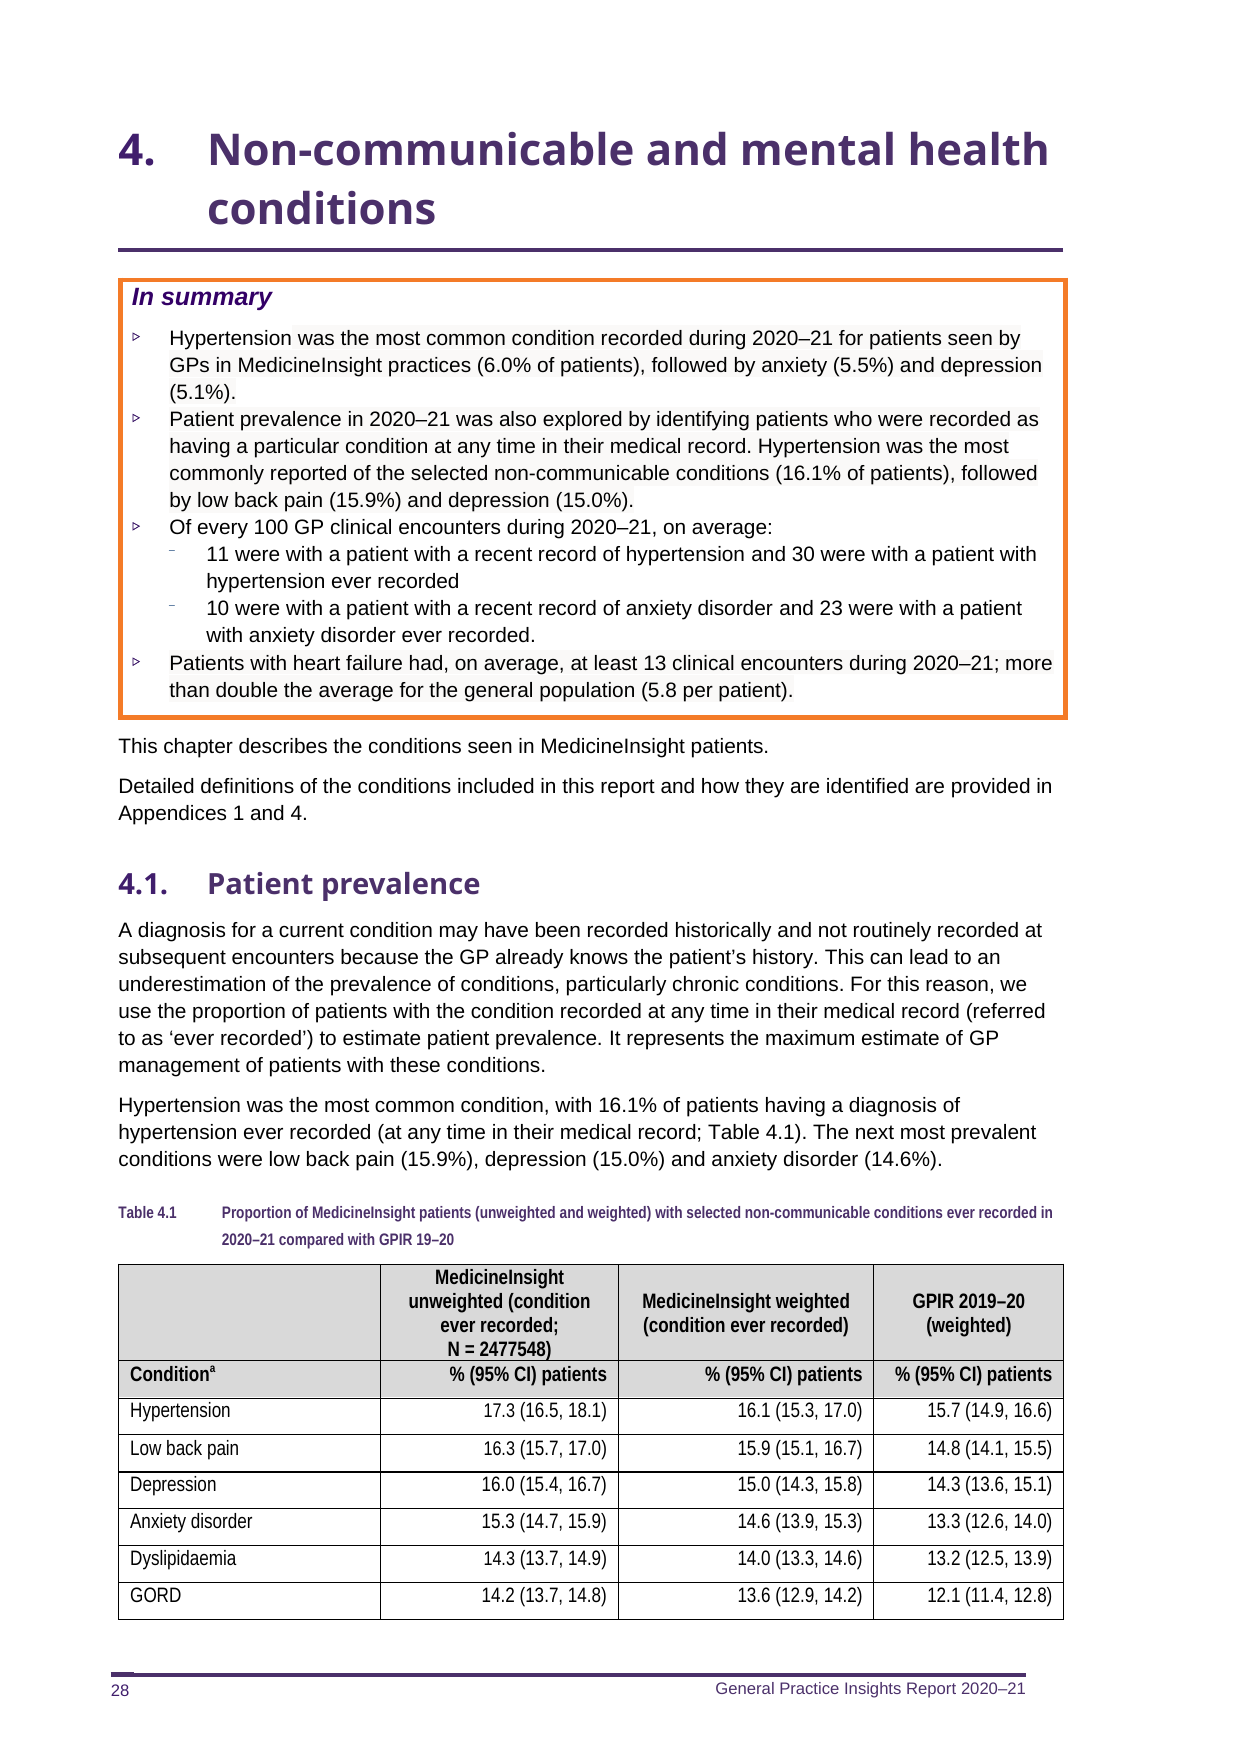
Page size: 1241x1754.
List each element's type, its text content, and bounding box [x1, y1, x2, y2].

table_cell 14.6 (13.9, 15.3) [619, 1509, 873, 1545]
subtitle Non-communicable and mental health conditions [118, 118, 1063, 248]
title Table 4.1 Proportion of MedicineInsight patients (unweighted and weighted) with selected non-communicable conditions ever recorded in 2020–21 compared with GPIR 19–20 [118, 1197, 1063, 1251]
table_cell Anxiety disorder [119, 1509, 380, 1545]
table_cell 14.8 (14.1, 15.5) [874, 1435, 1063, 1471]
text This chapter describes the conditions seen in MedicineInsight patients. [118, 732, 1063, 759]
table_cell 16.0 (15.4, 16.7) [381, 1473, 618, 1508]
table_cell % (95% CI) patients [381, 1361, 618, 1397]
table_cell 14.3 (13.7, 14.9) [381, 1546, 618, 1582]
table_cell 13.6 (12.9, 14.2) [619, 1583, 873, 1619]
table_cell Hypertension [119, 1399, 380, 1434]
table_cell % (95% CI) patients [619, 1361, 873, 1397]
text A diagnosis for a current condition may have been recorded historically and not routinely recorded at subsequent encounters because the GP already knows the patient’s history. This can lead to an underestimation of the prevalence of conditions, particularly chronic conditions. For this reason, we use the proportion of patients with the condition recorded at any time in their medical record (referred to as ‘ever recorded’) to estimate patient prevalence. It represents the maximum estimate of GP management of patients with these conditions. [118, 916, 1063, 1078]
table_header MedicineInsight unweighted (condition ever recorded; N = 2477548) [381, 1265, 618, 1360]
table_cell GORD [119, 1583, 380, 1619]
text Hypertension was the most common condition, with 16.1% of patients having a diagnosis of hypertension ever recorded (at any time in their medical record; Table 4.1). The next most prevalent conditions were low back pain (15.9%), depression (15.0%) and anxiety disorder (14.6%). [118, 1091, 1063, 1172]
table_cell Depression [119, 1473, 380, 1508]
text Detailed definitions of the conditions included in this report and how they are identified are provided in Appendices 1 and 4. [118, 772, 1063, 826]
table_cell % (95% CI) patients [874, 1361, 1063, 1397]
table_header In summary Hypertension was the most common condition recorded during 2020–21 for patients seen by GPs in MedicineInsight practices (6.0% of patients), followed by anxiety (5.5%) and depression (5.1%). Patient prevalence in 2020–21 was also explored by identifying patients who were recorded as having a particular condition at any time in their medical record. Hypertension was the most commonly reported of the selected non-communicable conditions (16.1% of patients), followed by low back pain (15.9%) and depression (15.0%). Of every 100 GP clinical encounters during 2020–21, on average: 11 were with a patient with a recent record of hypertension and 30 were with a patient with hypertension ever recorded 10 were with a patient with a recent record of anxiety disorder and 23 were with a patient with anxiety disorder ever recorded. Patients with heart failure had, on average, at least 13 clinical encounters during 2020–21; more than double the average for the general population (5.8 per patient). [123, 282, 1063, 715]
table_header GPIR 2019–20 (weighted) [874, 1265, 1063, 1360]
table_cell 14.2 (13.7, 14.8) [381, 1583, 618, 1619]
table_cell 13.3 (12.6, 14.0) [874, 1509, 1063, 1545]
table_header [119, 1265, 380, 1360]
table_cell 15.3 (14.7, 15.9) [381, 1509, 618, 1545]
table_cell 14.3 (13.6, 15.1) [874, 1473, 1063, 1508]
table_cell 13.2 (12.5, 13.9) [874, 1546, 1063, 1582]
table_cell 16.1 (15.3, 17.0) [619, 1399, 873, 1434]
table_cell Conditiona [119, 1361, 380, 1397]
table_cell 15.0 (14.3, 15.8) [619, 1473, 873, 1508]
table_cell Low back pain [119, 1435, 380, 1471]
table_cell 16.3 (15.7, 17.0) [381, 1435, 618, 1471]
table_cell 17.3 (16.5, 18.1) [381, 1399, 618, 1434]
table_header MedicineInsight weighted (condition ever recorded) [619, 1265, 873, 1360]
subtitle Patient prevalence [118, 863, 1063, 903]
table_cell 14.0 (13.3, 14.6) [619, 1546, 873, 1582]
table_cell 12.1 (11.4, 12.8) [874, 1583, 1063, 1619]
table_cell 15.9 (15.1, 16.7) [619, 1435, 873, 1471]
table_cell 15.7 (14.9, 16.6) [874, 1399, 1063, 1434]
table_cell Dyslipidaemia [119, 1546, 380, 1582]
